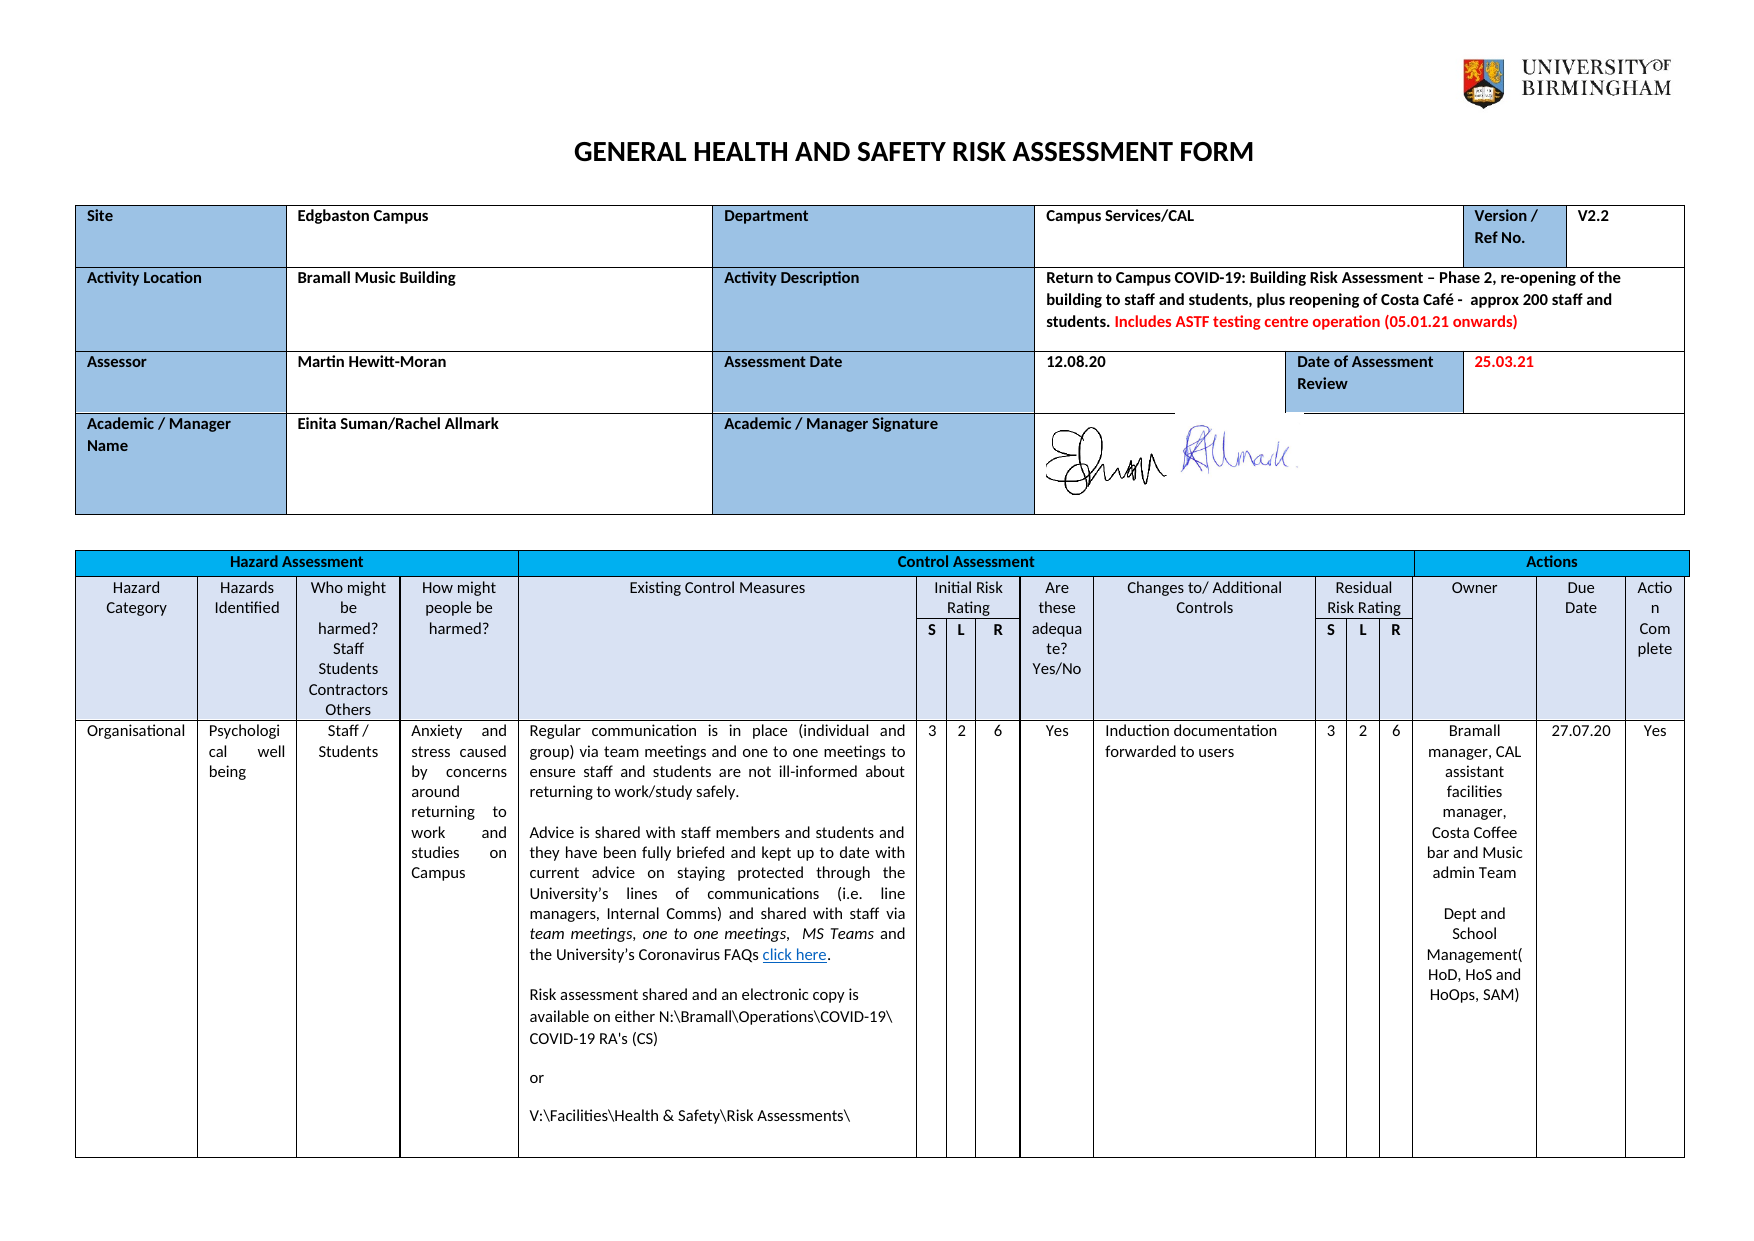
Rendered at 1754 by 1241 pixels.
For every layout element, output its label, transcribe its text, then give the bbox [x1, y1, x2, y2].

table_cell L [947, 619, 975, 719]
table_header Edgbaston Campus [287, 206, 712, 267]
table_cell S [917, 619, 946, 719]
picture [1046, 413, 1304, 495]
table_header Department [713, 206, 1034, 267]
table_cell Anxiety and stress caused by concerns around returning to work and studies on Campus [401, 721, 518, 1157]
table_header Hazard Assessment [76, 551, 518, 576]
table_header Version / Ref No. [1464, 206, 1566, 267]
table_header Control Assessment [519, 551, 1414, 576]
table_header Campus Services/CAL [1035, 206, 1463, 267]
table_cell 6 [976, 721, 1019, 1157]
table_cell Assessment Date [713, 352, 1034, 412]
table_cell 2 [947, 721, 975, 1157]
table_cell Activity Location [76, 268, 286, 351]
table_cell Organisational [76, 721, 197, 1157]
table_cell 2 [1347, 721, 1379, 1157]
title GENERAL HEALTH AND SAFETY RISK ASSESSMENT FORM [75, 133, 1679, 169]
table_cell Einita Suman/Rachel Allmark [287, 414, 712, 514]
table_cell Residual Risk Rating [1316, 577, 1412, 618]
table_cell 6 [1380, 721, 1412, 1157]
table_header Site [76, 206, 286, 267]
table_cell 25.03.21 [1464, 352, 1684, 412]
table_header V2.2 [1567, 206, 1684, 267]
table_cell Martin Hewitt-Moran [287, 352, 712, 412]
table_cell 27.07.20 05.12.20 [1537, 721, 1625, 1157]
table_cell R [1380, 619, 1412, 719]
table_cell Staff / Students [297, 721, 399, 1157]
table_cell Are these adequate? Yes/No [1021, 577, 1093, 719]
table_cell Academic / Manager Name [76, 414, 286, 514]
table_cell 3 [917, 721, 946, 1157]
table_cell Action Complete [1626, 577, 1684, 719]
table_cell Activity Description [713, 268, 1034, 351]
table_cell Yes Yes [1626, 721, 1684, 1157]
picture [1455, 47, 1679, 122]
table_cell Assessor [76, 352, 286, 412]
table_cell Bramall Music Building [287, 268, 712, 351]
table_cell R [976, 619, 1019, 719]
table_cell Owner [1413, 577, 1536, 719]
table_cell Due Date [1537, 577, 1625, 719]
table_header Actions [1415, 551, 1689, 576]
table_cell Yes [1021, 721, 1093, 1157]
table_cell S [1316, 619, 1346, 719]
table_cell L [1347, 619, 1379, 719]
table_cell Hazard Category [76, 577, 197, 719]
table_cell Existing Control Measures [519, 577, 916, 719]
table_cell Who might be harmed? Staff Students Contractors Others [297, 577, 399, 719]
table_cell Initial Risk Rating [917, 577, 1019, 618]
table_cell Return to Campus COVID-19: Building Risk Assessment – Phase 2, re-opening of the building to staff and students, plus reopening of Costa Café - approx 200 staff and students. Includes ASTF testing centre operation (05.01.21 onwards) [1035, 268, 1684, 351]
table_cell Changes to/ Additional Controls [1094, 577, 1315, 719]
table_cell Academic / Manager Signature [713, 414, 1034, 514]
table_cell Hazards Identified [198, 577, 296, 719]
table_cell 3 [1316, 721, 1346, 1157]
table_cell Psychological well being [198, 721, 296, 1157]
table_cell [1035, 414, 1684, 514]
table_cell How might people be harmed? [401, 577, 518, 719]
table_cell Date of Assessment Review [1286, 352, 1463, 412]
table_cell 12.08.20 [1035, 352, 1285, 412]
